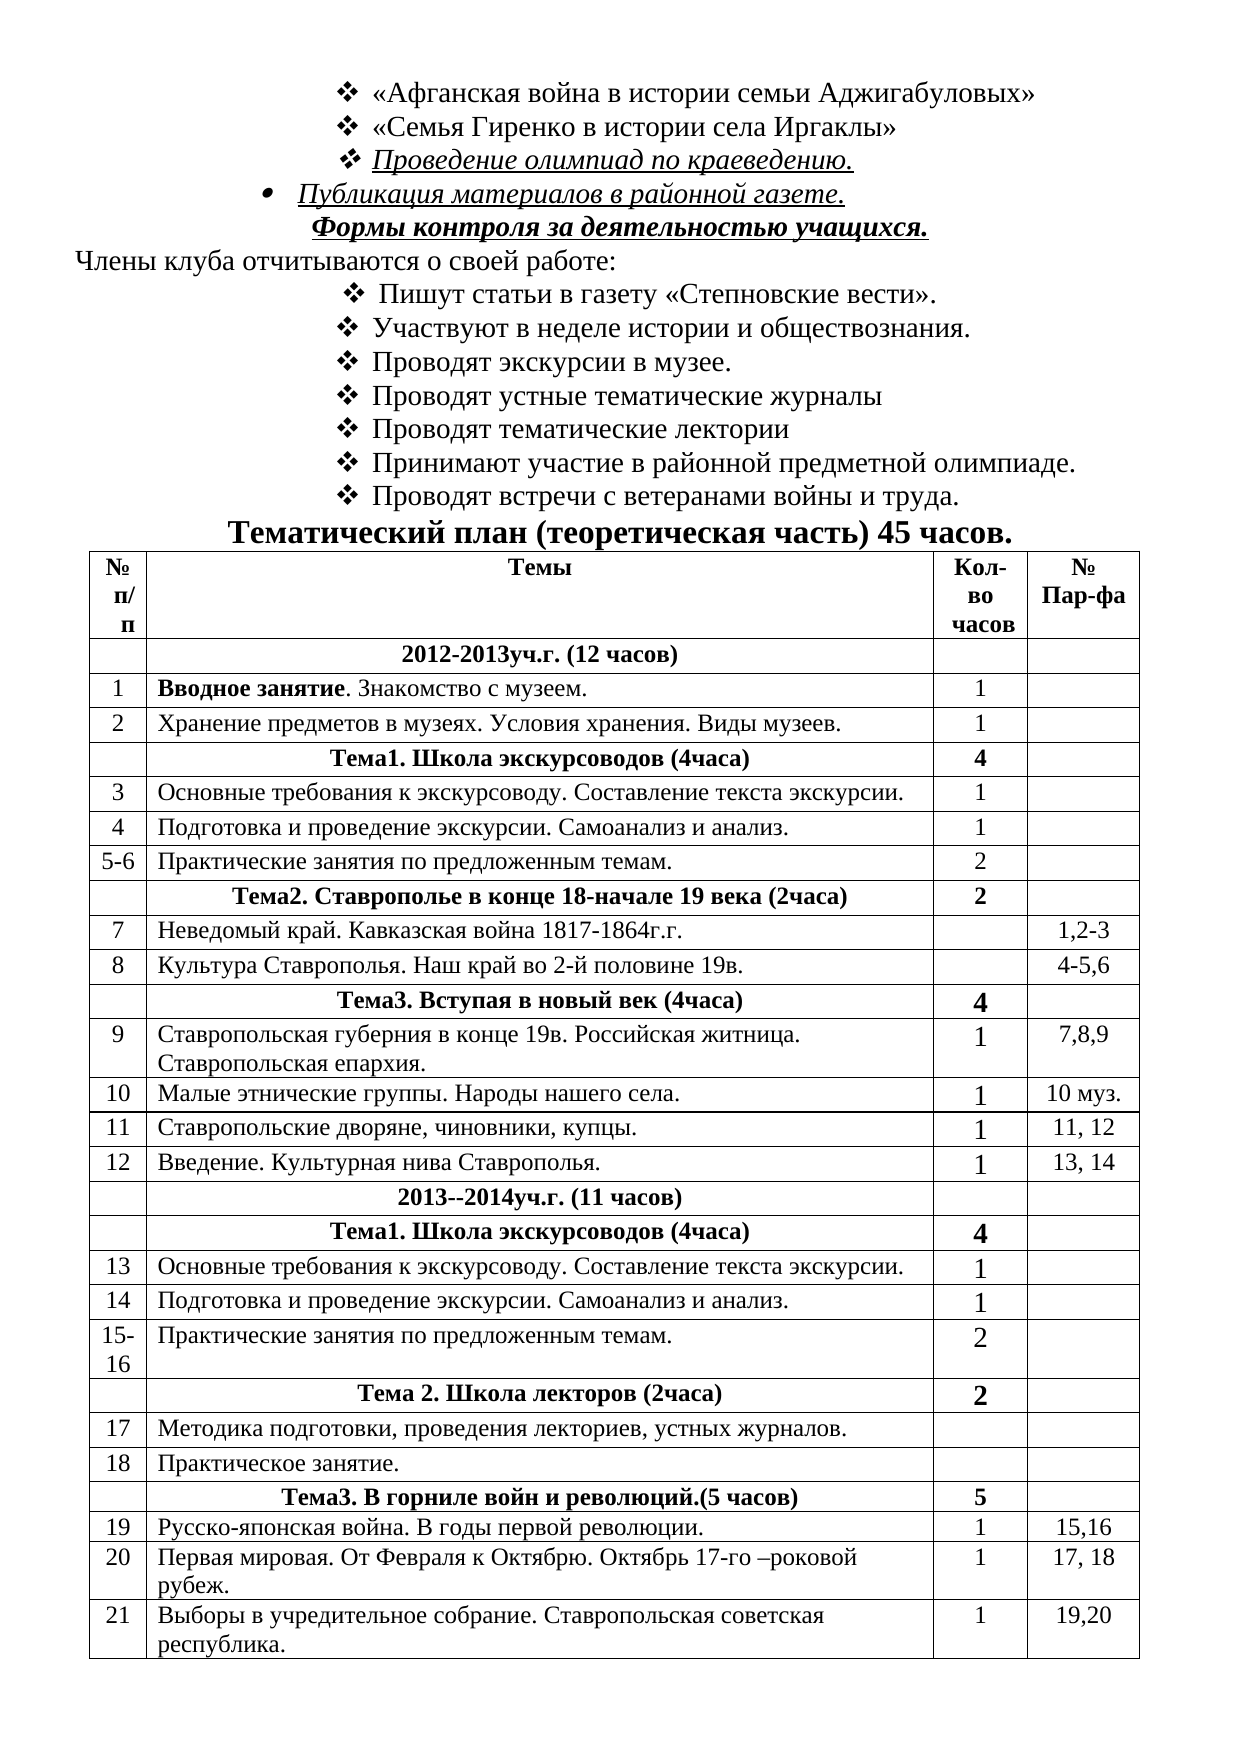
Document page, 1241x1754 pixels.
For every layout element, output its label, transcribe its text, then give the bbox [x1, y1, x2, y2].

table_cell 2012-2013уч.г. (12 часов) [147, 639, 933, 672]
table_cell 11, 12 [1028, 1113, 1139, 1146]
table_cell 17 [90, 1413, 146, 1447]
table_cell 2 [934, 881, 1027, 914]
table_cell Выборы в учредительное собрание. Ставропольская советская республика. [147, 1600, 933, 1658]
table_cell 2 [934, 846, 1027, 880]
table_cell 13 [90, 1251, 146, 1284]
table_cell 4 [934, 743, 1027, 776]
table_cell Русско-японская война. В годы первой революции. [147, 1512, 933, 1541]
table_cell [1028, 1182, 1139, 1215]
list Проводят встречи с ветеранами войны и труда. [334, 478, 1165, 512]
table_cell 7 [90, 916, 146, 949]
table_cell Культура Ставрополья. Наш край во 2-й половине 19в. [147, 950, 933, 984]
table_cell 1 [934, 1542, 1027, 1599]
table_cell [934, 1182, 1027, 1215]
table_cell 1 [934, 1251, 1027, 1284]
table_cell [1028, 846, 1139, 880]
table_cell 1 [934, 1285, 1027, 1319]
table_cell 1 [934, 812, 1027, 845]
table_cell [90, 985, 146, 1018]
table_cell 4 [90, 812, 146, 845]
table_cell Методика подготовки, проведения лекториев, устных журналов. [147, 1413, 933, 1447]
list «Семья Гиренко в истории села Иргаклы» [334, 109, 1165, 142]
list Пишут статьи в газету «Степновские вести». [112, 277, 1165, 310]
table_cell Тема3. Вступая в новый век (4часа) [147, 985, 933, 1018]
table_cell Тема3. В горниле войн и революций.(5 часов) [147, 1482, 933, 1511]
table_cell 1 [934, 1600, 1027, 1658]
list Проводят устные тематические журналы [334, 378, 1165, 411]
text Формы контроля за деятельностью учащихся. [75, 209, 1165, 243]
table_cell 19 [90, 1512, 146, 1541]
table_cell 13, 14 [1028, 1147, 1139, 1181]
table_cell [1028, 1216, 1139, 1250]
table_cell [90, 1182, 146, 1215]
list Проводят экскурсии в музее. [334, 344, 1165, 378]
table_cell [1028, 1285, 1139, 1319]
table_cell 4 [934, 1216, 1027, 1250]
list Участвуют в неделе истории и обществознания. [334, 310, 1165, 344]
table_cell [1028, 1320, 1139, 1377]
list Проведение олимпиад по краеведению. [334, 142, 1165, 176]
table_cell Подготовка и проведение экскурсии. Самоанализ и анализ. [147, 1285, 933, 1319]
table_cell Тема2. Ставрополье в конце 18-начале 19 века (2часа) [147, 881, 933, 914]
table_cell Основные требования к экскурсоводу. Составление текста экскурсии. [147, 777, 933, 811]
table_cell Вводное занятие. Знакомство с музеем. [147, 674, 933, 707]
table_cell Подготовка и проведение экскурсии. Самоанализ и анализ. [147, 812, 933, 845]
table_cell 5 [934, 1482, 1027, 1511]
table_cell 3 [90, 777, 146, 811]
table_cell 21 [90, 1600, 146, 1658]
table_cell [1028, 881, 1139, 914]
table_cell 8 [90, 950, 146, 984]
table_cell [934, 1413, 1027, 1447]
table_cell 1 [934, 777, 1027, 811]
table_cell Тема 2. Школа лекторов (2часа) [147, 1379, 933, 1412]
table_header Темы [147, 552, 933, 638]
table_header № Пар-фа [1028, 552, 1139, 638]
table_cell 2 [934, 1379, 1027, 1412]
table_cell [1028, 777, 1139, 811]
table_cell Практическое занятие. [147, 1448, 933, 1481]
table_cell 9 [90, 1019, 146, 1077]
table_cell Малые этнические группы. Народы нашего села. [147, 1078, 933, 1111]
table_cell [1028, 812, 1139, 845]
table_cell [934, 916, 1027, 949]
table_cell [90, 743, 146, 776]
list Принимают участие в районной предметной олимпиаде. [334, 445, 1165, 478]
table_cell 4-5,6 [1028, 950, 1139, 984]
table_cell Ставропольская губерния в конце 19в. Российская житница. Ставропольская епархия. [147, 1019, 933, 1077]
table_cell Тема1. Школа экскурсоводов (4часа) [147, 1216, 933, 1250]
table_cell 11 [90, 1113, 146, 1146]
list Проводят тематические лектории [334, 411, 1165, 445]
table_cell 5-6 [90, 846, 146, 880]
table_cell 4 [934, 985, 1027, 1018]
table_cell [1028, 1379, 1139, 1412]
table_cell 17, 18 [1028, 1542, 1139, 1599]
table_cell Хранение предметов в музеях. Условия хранения. Виды музеев. [147, 708, 933, 742]
table_cell 19,20 [1028, 1600, 1139, 1658]
table_cell [90, 1482, 146, 1511]
table_cell [1028, 743, 1139, 776]
table_cell [1028, 708, 1139, 742]
table_cell [90, 639, 146, 672]
table_cell [1028, 674, 1139, 707]
table_cell 7,8,9 [1028, 1019, 1139, 1077]
table_cell Основные требования к экскурсоводу. Составление текста экскурсии. [147, 1251, 933, 1284]
table_cell 1 [934, 1019, 1027, 1077]
table_cell 10 [90, 1078, 146, 1111]
list «Афганская война в истории семьи Аджигабуловых» [334, 75, 1165, 109]
table_cell Тема1. Школа экскурсоводов (4часа) [147, 743, 933, 776]
table_cell 15,16 [1028, 1512, 1139, 1541]
text Тематический план (теоретическая часть) 45 часов. [75, 512, 1165, 551]
table_cell 12 [90, 1147, 146, 1181]
table_cell 2013--2014уч.г. (11 часов) [147, 1182, 933, 1215]
table_cell 1 [934, 674, 1027, 707]
table_cell Неведомый край. Кавказская война 1817-1864г.г. [147, 916, 933, 949]
table_cell [90, 1379, 146, 1412]
table_cell 2 [934, 1320, 1027, 1377]
table_cell Практические занятия по предложенным темам. [147, 1320, 933, 1377]
table_cell 15-16 [90, 1320, 146, 1377]
table_cell [1028, 639, 1139, 672]
table_header № п/п [90, 552, 146, 638]
table_cell [1028, 1482, 1139, 1511]
table_cell 1 [934, 708, 1027, 742]
table_cell 20 [90, 1542, 146, 1599]
table_cell [934, 639, 1027, 672]
table_cell 1,2-3 [1028, 916, 1139, 949]
table_cell 1 [934, 1113, 1027, 1146]
table_cell 2 [90, 708, 146, 742]
table_cell 1 [934, 1512, 1027, 1541]
table_cell [1028, 1413, 1139, 1447]
table_cell [934, 950, 1027, 984]
table_cell 1 [90, 674, 146, 707]
table_cell [1028, 1448, 1139, 1481]
table_cell [1028, 1251, 1139, 1284]
table_cell 10 муз. [1028, 1078, 1139, 1111]
table_cell 18 [90, 1448, 146, 1481]
table_cell 1 [934, 1078, 1027, 1111]
table_cell [1028, 985, 1139, 1018]
table_cell [90, 881, 146, 914]
table_header Кол-во часов [934, 552, 1027, 638]
table_cell 1 [934, 1147, 1027, 1181]
table_cell [90, 1216, 146, 1250]
table_cell 14 [90, 1285, 146, 1319]
text Члены клуба отчитываются о своей работе: [75, 243, 1165, 277]
table_cell Ставропольские дворяне, чиновники, купцы. [147, 1113, 933, 1146]
table_cell Первая мировая. От Февраля к Октябрю. Октябрь 17-го –роковой рубеж. [147, 1542, 933, 1599]
table_cell [934, 1448, 1027, 1481]
list Публикация материалов в районной газете. [260, 176, 1165, 209]
table_cell Практические занятия по предложенным темам. [147, 846, 933, 880]
table_cell Введение. Культурная нива Ставрополья. [147, 1147, 933, 1181]
